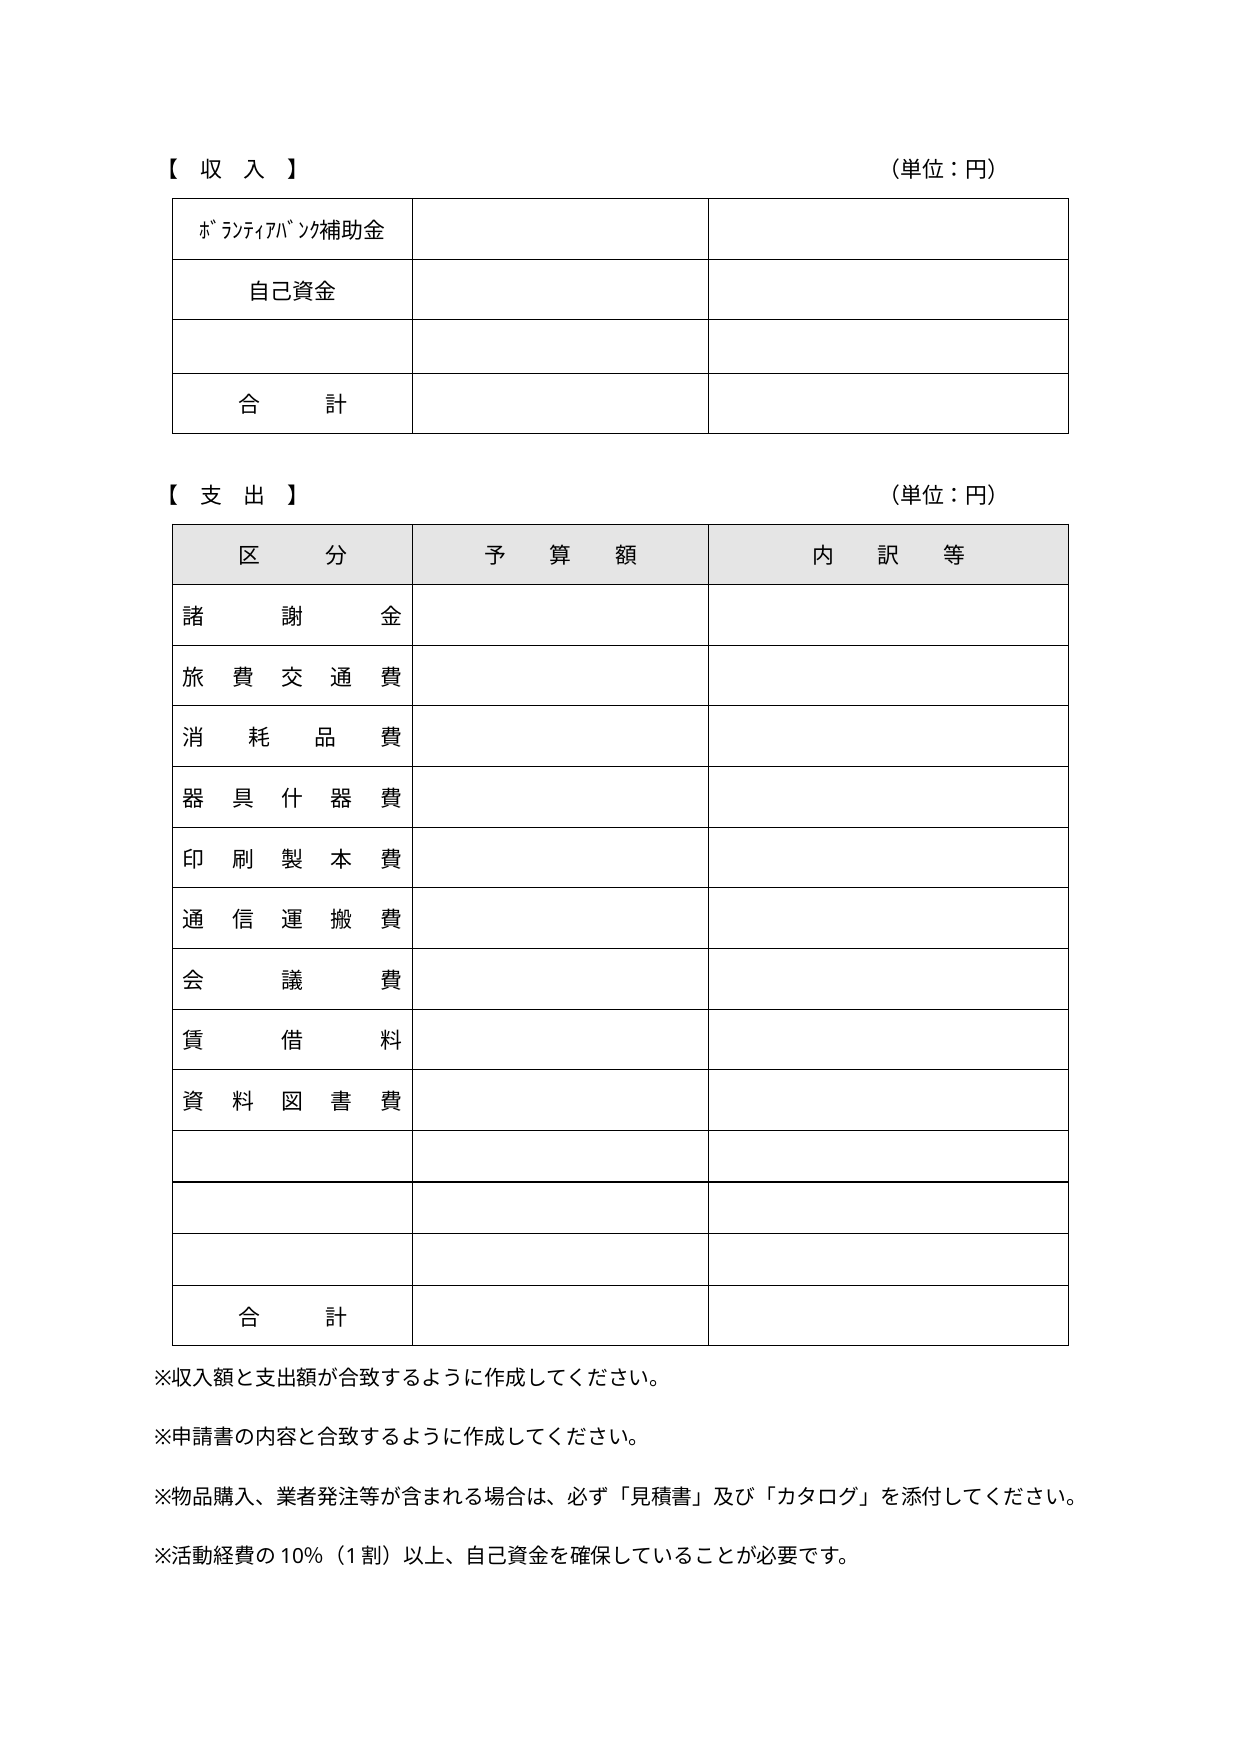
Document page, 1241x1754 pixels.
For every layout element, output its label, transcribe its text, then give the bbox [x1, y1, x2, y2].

table_header ﾎﾞﾗﾝﾃｨｱﾊﾞﾝｸ補助金 [173, 199, 412, 259]
table_cell [709, 1070, 1068, 1130]
table_cell [413, 888, 708, 948]
table_cell 資料図書費 [173, 1070, 412, 1130]
table_cell 諸謝金 [173, 585, 412, 645]
table_cell [413, 646, 708, 705]
table_cell [709, 1131, 1068, 1181]
table_cell [709, 949, 1068, 1008]
table_cell [709, 828, 1068, 887]
table_cell [709, 1183, 1068, 1233]
table_cell [413, 585, 708, 645]
table_cell [709, 1286, 1068, 1345]
table_cell [413, 949, 708, 1008]
table_cell [413, 1070, 708, 1130]
table_header 内 訳 等 [709, 525, 1068, 584]
table_cell [413, 1286, 708, 1345]
table_cell [413, 828, 708, 887]
table_cell [413, 1183, 708, 1233]
table_cell 消耗品費 [173, 706, 412, 766]
table_header 区 分 [173, 525, 412, 584]
table_cell [413, 1234, 708, 1284]
table_cell [709, 585, 1068, 645]
table_cell 器具什器費 [173, 767, 412, 827]
text ※申請書の内容と合致するように作成してください。 [112, 1406, 1128, 1465]
table_cell [709, 706, 1068, 766]
table_cell [413, 706, 708, 766]
table_cell [413, 1010, 708, 1069]
table_cell [709, 320, 1068, 372]
table_cell [709, 1010, 1068, 1069]
table_header 予 算 額 [413, 525, 708, 584]
table_cell [709, 767, 1068, 827]
table_cell 賃借料 [173, 1010, 412, 1069]
table_cell [413, 374, 708, 433]
table_cell 自己資金 [173, 260, 412, 319]
table_cell [173, 1131, 412, 1181]
table_cell 会議費 [173, 949, 412, 1008]
table_cell [173, 1183, 412, 1233]
table_header [413, 199, 708, 259]
table_cell 通信運搬費 [173, 888, 412, 948]
text 【 支 出 】 （単位：円） [112, 464, 1128, 523]
text ※収入額と支出額が合致するように作成してください。 [112, 1346, 1128, 1406]
table_cell [709, 1234, 1068, 1284]
text ※物品購入、業者発注等が含まれる場合は、必ず「見積書」及び「カタログ」を添付してください。 [112, 1465, 1128, 1525]
table_cell [173, 320, 412, 372]
table_cell [413, 320, 708, 372]
table_cell [173, 1234, 412, 1284]
table_cell [709, 374, 1068, 433]
text 【 収 入 】 （単位：円） [112, 138, 1128, 198]
table_cell 旅費交通費 [173, 646, 412, 705]
table_cell [709, 260, 1068, 319]
table_cell [413, 260, 708, 319]
table_cell [413, 767, 708, 827]
table_cell [413, 1131, 708, 1181]
table_cell [709, 888, 1068, 948]
table_cell 印刷製本費 [173, 828, 412, 887]
table_cell 合 計 [173, 374, 412, 433]
table_cell [709, 646, 1068, 705]
table_header [709, 199, 1068, 259]
table_cell 合 計 [173, 1286, 412, 1345]
text ※活動経費の10％（1割）以上、自己資金を確保していることが必要です。 [112, 1525, 1128, 1584]
